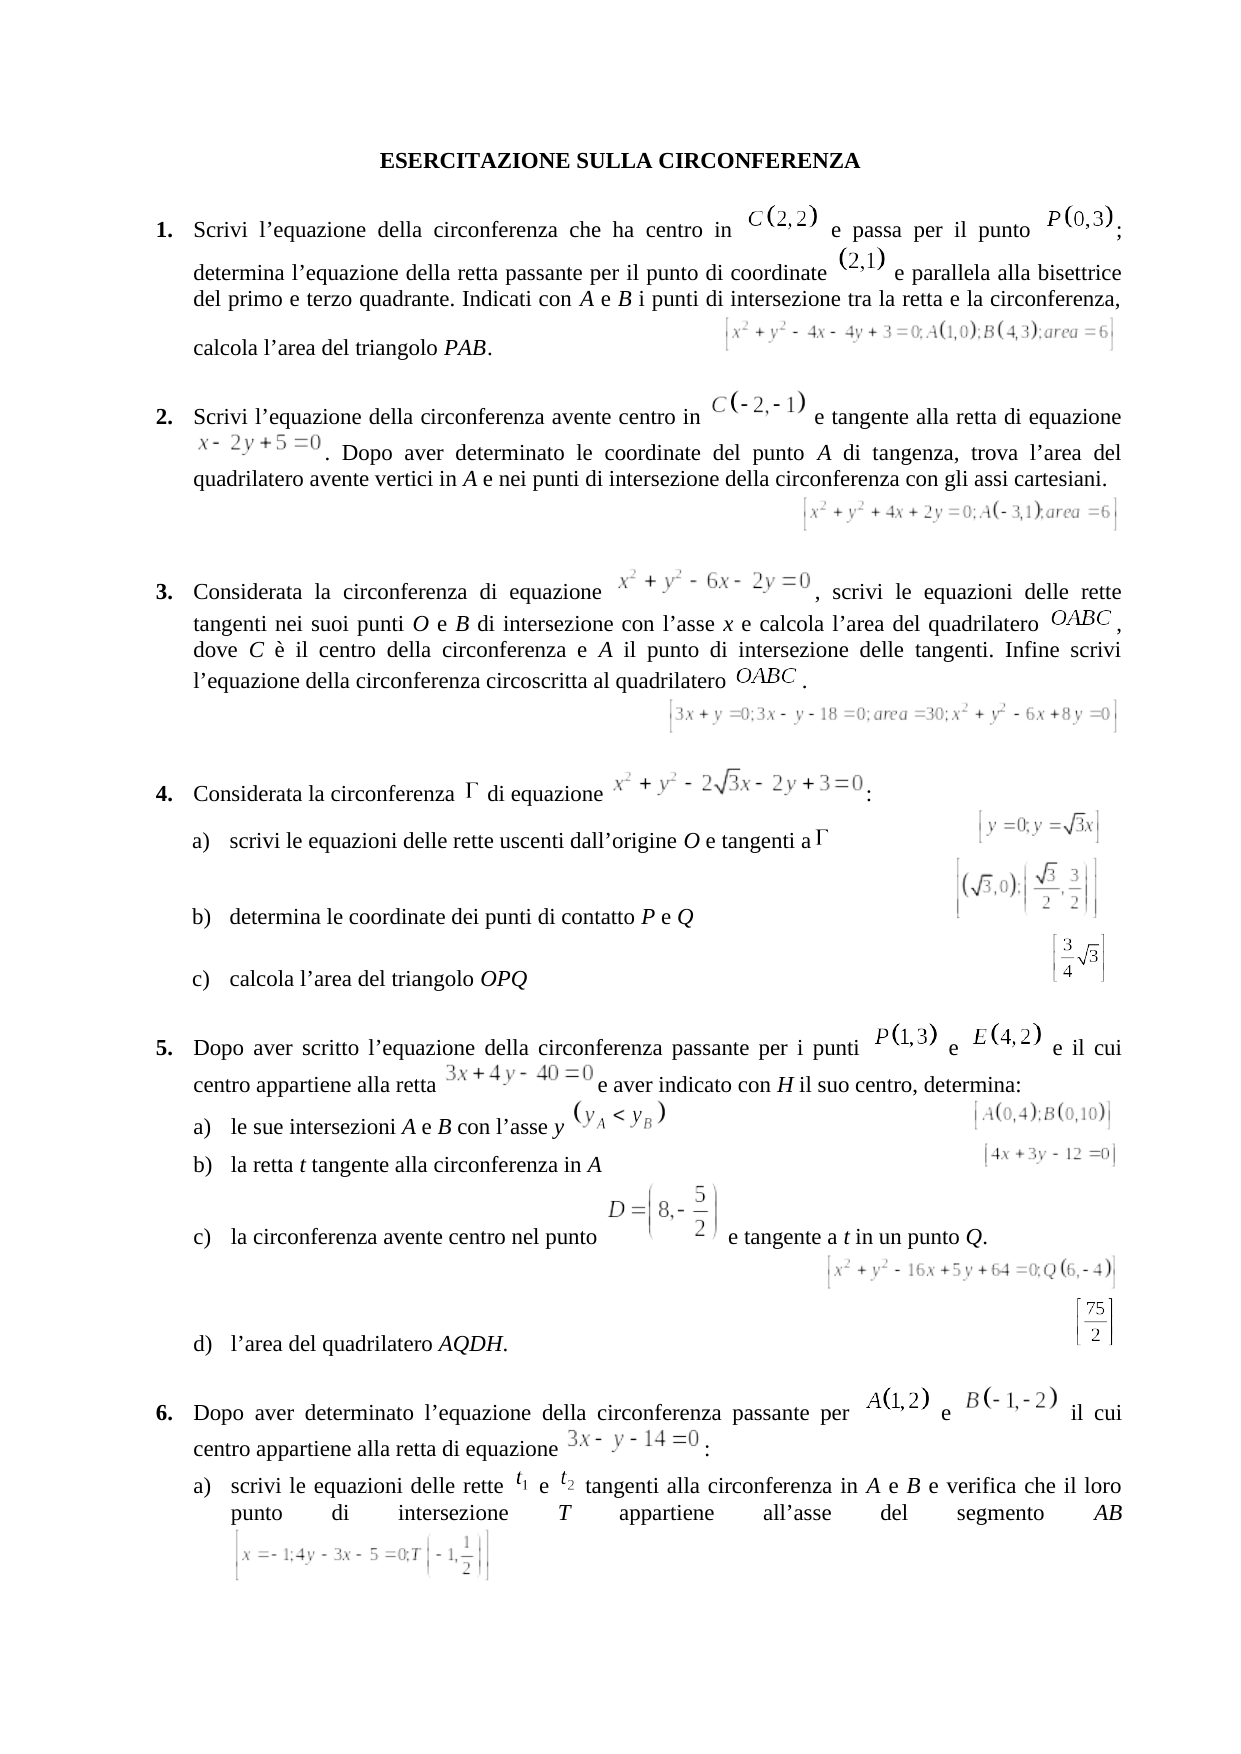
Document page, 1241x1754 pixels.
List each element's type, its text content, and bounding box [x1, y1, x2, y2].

list determina le coordinate dei punti di contatto P e Q [192, 854, 1122, 929]
list le sue intersezioni A e B con l’asse y [193, 1097, 1122, 1139]
list Considerata la circonferenza di equazione , scrivi le equazioni delle rette tangenti nei suoi punti O e B di intersezione con l’asse x e calcola l’area del quadrilatero , dove C è il centro della circonferenza e A il punto di intersezione delle tangenti. Infine scrivi l’equazione della circonferenza circoscritta al quadrilatero . [156, 562, 1122, 694]
list la retta t tangente alla circonferenza in A [193, 1139, 1122, 1177]
list scrivi le equazioni delle rette e tangenti alla circonferenza in A e B e verifica che il loro punto di intersezione T appartiene all’asse del segmento AB [193, 1461, 1122, 1586]
list Considerata la circonferenza di equazione : [156, 764, 1122, 807]
list Scrivi l’equazione della circonferenza che ha centro in e passa per il punto ; determina l’equazione della retta passante per il punto di coordinate e parallela alla bisettrice del primo e terzo quadrante. Indicati con A e B i punti di intersezione tra la retta e la circonferenza, calcola l’area del triangolo PAB . [156, 200, 1122, 360]
list Scrivi l’equazione della circonferenza avente centro in e tangente alla retta di equazione . Dopo aver determinato le coordinate del punto A di tangenza, trova l’area del quadrilatero avente vertici in A e nei punti di intersezione della circonferenza con gli assi cartesiani. [156, 387, 1122, 492]
list scrivi le equazioni delle rette uscenti dall’origine O e tangenti a [192, 807, 1122, 854]
list calcola l’area del triangolo OPQ [192, 929, 1122, 992]
list Dopo aver scritto l’equazione della circonferenza passante per i punti e e il cui centro appartiene alla retta e aver indicato con H il suo centro, determina: [156, 1018, 1122, 1097]
text ESERCITAZIONE SULLA CIRCONFERENZA [118, 148, 1122, 174]
list la circonferenza avente centro nel punto e tangente a t in un punto Q. [193, 1177, 1122, 1249]
list Dopo aver determinato l’equazione della circonferenza passante per e il cui centro appartiene alla retta di equazione : [156, 1382, 1122, 1461]
list l’area del quadrilatero AQDH. [193, 1293, 1122, 1356]
